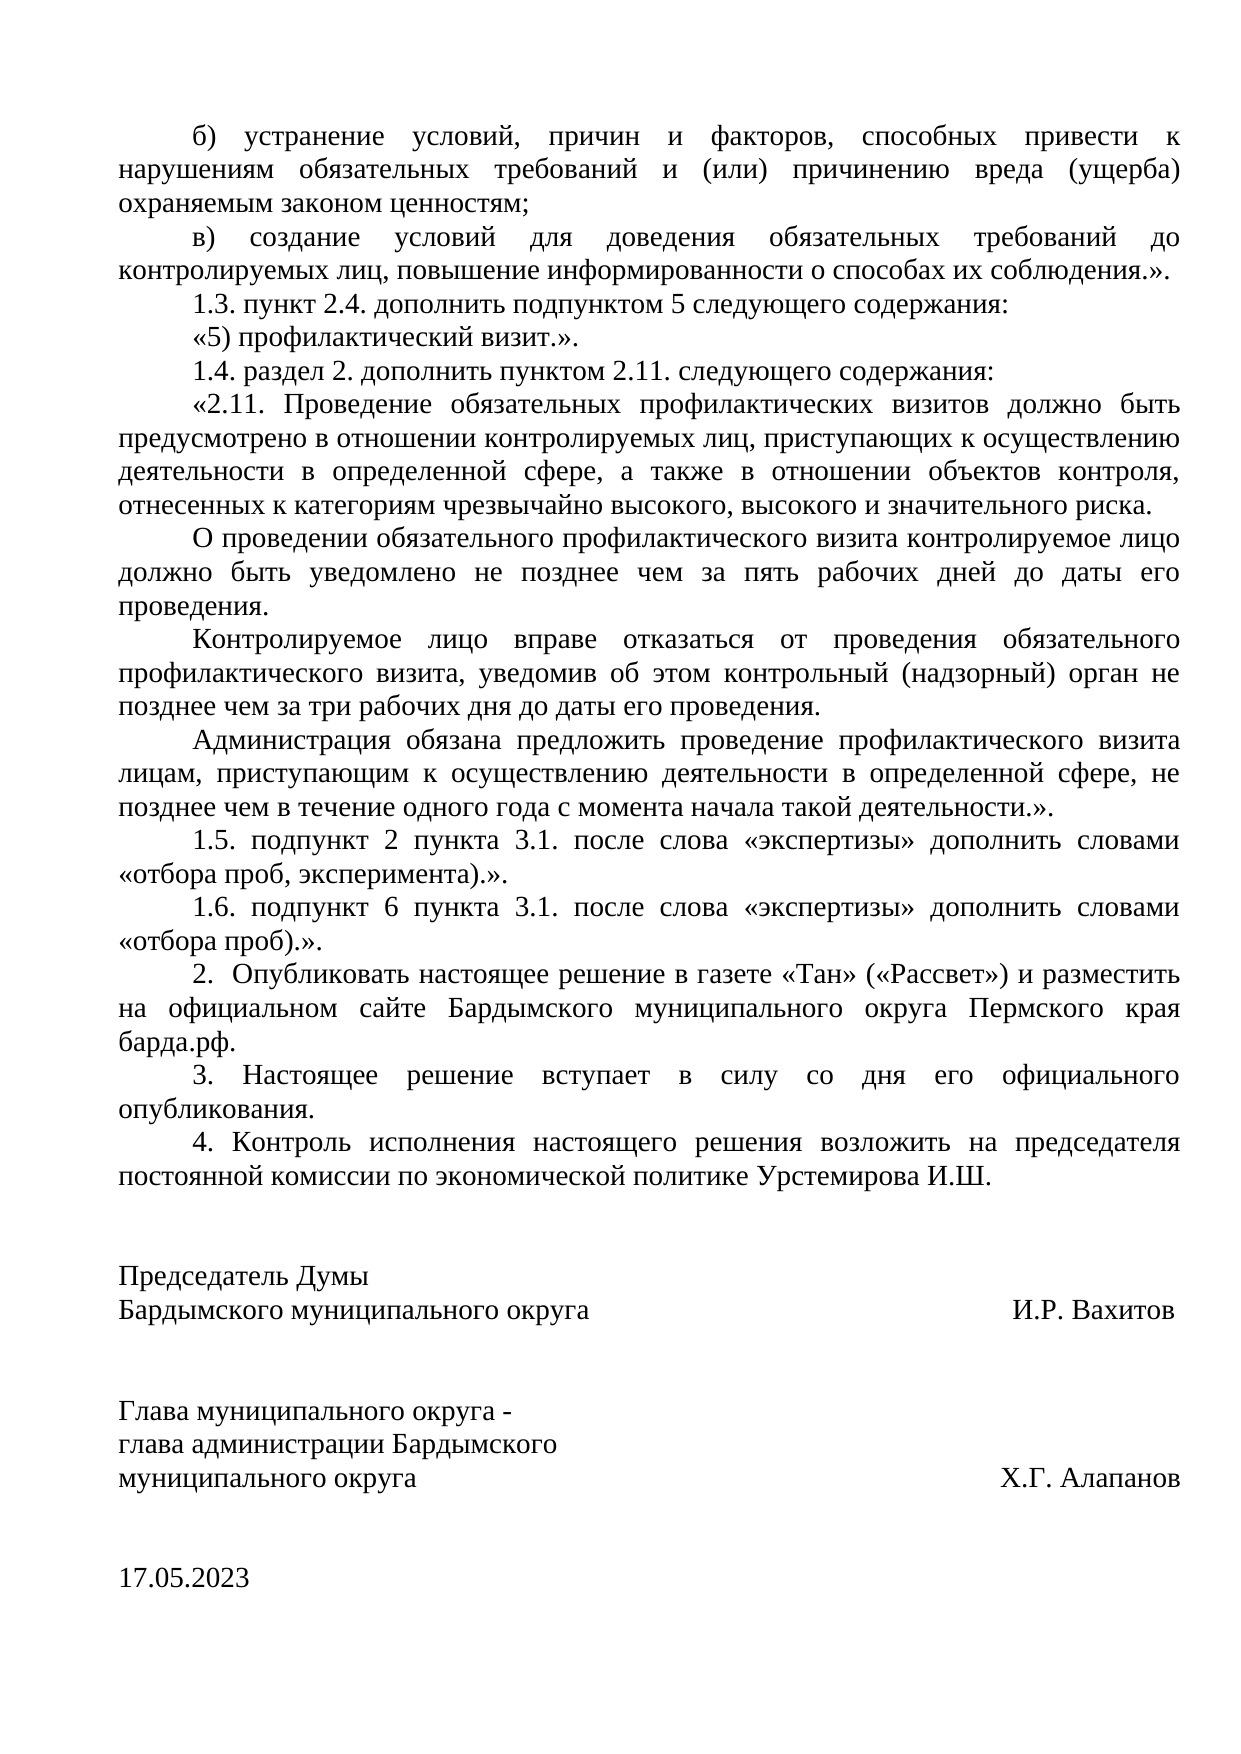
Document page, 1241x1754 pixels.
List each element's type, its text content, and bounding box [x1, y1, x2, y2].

text Администрация обязана предложить проведение профилактического визита лицам, приступающим к осуществлению деятельности в определенной сфере, не позднее чем в течение одного года с момента начала такой деятельности.». [118, 722, 1181, 822]
text Председатель Думы Бардымского муниципального округа И.Р. Вахитов [118, 1258, 1181, 1326]
text «2.11. Проведение обязательных профилактических визитов должно быть предусмотрено в отношении контролируемых лиц, приступающих к осуществлению деятельности в определенной сфере, а также в отношении объектов контроля, отнесенных к категориям чрезвычайно высокого, высокого и значительного риска. [118, 386, 1181, 521]
list «5) профилактический визит.». [192, 319, 1181, 353]
text 1.5. подпункт 2 пункта 3.1. после слова «экспертизы» дополнить словами «отбора проб, эксперимента).». [118, 822, 1181, 889]
text 1.4. раздел 2. дополнить пунктом 2.11. следующего содержания: [118, 353, 1181, 386]
text 17.05.2023 [118, 1560, 1181, 1594]
text О проведении обязательного профилактического визита контролируемое лицо должно быть уведомлено не позднее чем за пять рабочих дней до даты его проведения. [118, 521, 1181, 621]
text 3. Настоящее решение вступает в силу со дня его официального опубликования. [118, 1057, 1181, 1124]
text 2. Опубликовать настоящее решение в газете «Тан» («Рассвет») и разместить на официальном сайте Бардымского муниципального округа Пермского края барда.рф. [118, 957, 1181, 1057]
text Глава муниципального округа - глава администрации Бардымского муниципального округа Х.Г. Алапанов [118, 1393, 1181, 1493]
text 4. Контроль исполнения настоящего решения возложить на председателя постоянной комиссии по экономической политике Урстемирова И.Ш. [118, 1124, 1181, 1191]
text Контролируемое лицо вправе отказаться от проведения обязательного профилактического визита, уведомив об этом контрольный (надзорный) орган не позднее чем за три рабочих дня до даты его проведения. [118, 621, 1181, 722]
list 1.3. пункт 2.4. дополнить подпунктом 5 следующего содержания: [192, 286, 1181, 319]
text б) устранение условий, причин и факторов, способных привести к нарушениям обязательных требований и (или) причинению вреда (ущерба) охраняемым законом ценностям; [118, 118, 1181, 219]
text 1.6. подпункт 6 пункта 3.1. после слова «экспертизы» дополнить словами «отбора проб).». [118, 889, 1181, 957]
text в) создание условий для доведения обязательных требований до контролируемых лиц, повышение информированности о способах их соблюдения.». [118, 219, 1181, 286]
